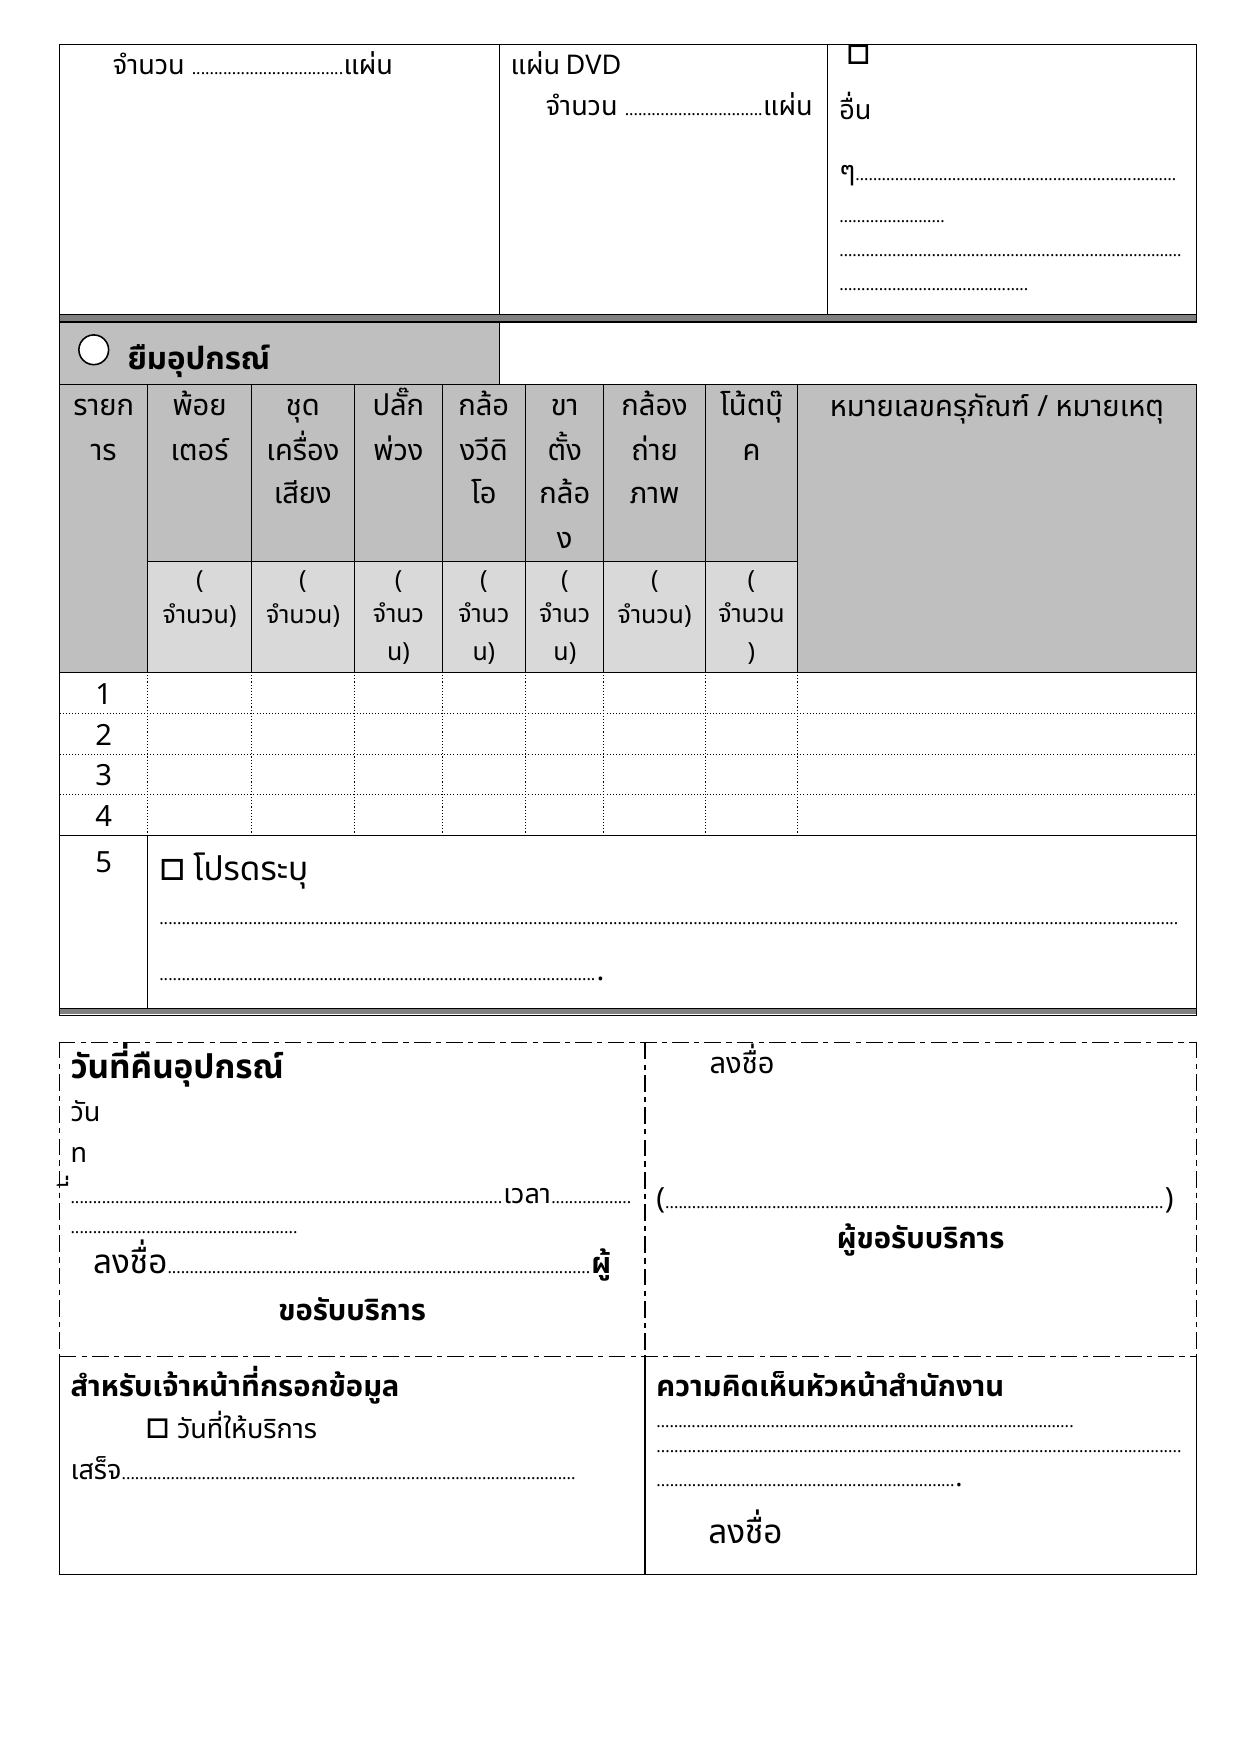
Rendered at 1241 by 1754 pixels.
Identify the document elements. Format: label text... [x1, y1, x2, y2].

table_cell [60, 1009, 1196, 1014]
table_cell ชุดเครื่องเสียง [252, 385, 354, 561]
table_cell [442, 713, 525, 753]
table_cell 1 [60, 673, 148, 713]
table_cell [525, 754, 604, 794]
table_cell 5 [60, 836, 147, 1008]
table_cell [604, 754, 705, 794]
table_cell กล้องถ่ายภาพ [604, 385, 705, 561]
table_cell [148, 713, 251, 753]
table_cell 2 [60, 713, 148, 753]
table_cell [646, 1356, 1196, 1573]
table_cell [797, 754, 1196, 794]
table_cell (จำนวน) [355, 562, 442, 672]
table_cell [354, 754, 442, 794]
table_cell [604, 794, 705, 835]
table_cell [525, 713, 604, 753]
table_cell [354, 713, 442, 753]
table_cell [251, 713, 354, 753]
table_cell [148, 673, 251, 713]
table_cell [705, 673, 797, 713]
table_cell [705, 754, 797, 794]
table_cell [500, 45, 827, 314]
table_cell [60, 315, 1196, 321]
table_cell [525, 794, 604, 835]
table_cell (จำนวน) [252, 562, 354, 672]
table_cell ยืมอุปกรณ์ [60, 323, 499, 384]
table_cell [354, 673, 442, 713]
table_cell [148, 754, 251, 794]
table_cell [797, 713, 1196, 753]
table_cell 4 [60, 794, 148, 835]
table_cell รายการ [60, 385, 147, 672]
table_cell หมายเลขครุภัณฑ์ / หมายเหตุ [798, 385, 1196, 672]
table_cell [251, 794, 354, 835]
table_cell [251, 754, 354, 794]
table_cell 3 [60, 754, 148, 794]
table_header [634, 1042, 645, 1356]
table_cell [442, 794, 525, 835]
table_cell [705, 794, 797, 835]
table_cell [442, 754, 525, 794]
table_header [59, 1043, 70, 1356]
table_cell (จำนวน) [604, 562, 705, 672]
table_cell (จำนวน) [443, 562, 525, 672]
table_cell [148, 794, 251, 835]
table_cell [604, 673, 705, 713]
table_cell [442, 673, 525, 713]
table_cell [60, 45, 499, 314]
table_cell [797, 794, 1196, 835]
table_cell (จำนวน) [526, 562, 603, 672]
table_cell [525, 673, 604, 713]
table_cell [828, 45, 1196, 314]
table_cell โปรดระบุ ........................................................................................................................................................................................................................................................................................................................................ [148, 836, 1196, 1008]
table_cell ขาตั้งกล้อง [526, 385, 603, 561]
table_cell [60, 1356, 644, 1573]
table_cell กล้องวีดิโอ [443, 385, 525, 561]
table_cell (จำนวน) [148, 562, 251, 672]
table_cell [251, 673, 354, 713]
table_cell โน้ตบุ๊ค [706, 385, 797, 561]
table_cell [604, 713, 705, 753]
table_cell ปลั๊กพ่วง [355, 385, 442, 561]
table_cell [797, 673, 1196, 713]
table_cell [705, 713, 797, 753]
table_cell (จำนวน) [706, 562, 797, 672]
table_cell [354, 794, 442, 835]
table_header ลงชื่อ (................................................................................................................) ผู้ขอรับบริการ [645, 1042, 1196, 1356]
table_cell พ้อยเตอร์ [148, 385, 251, 561]
